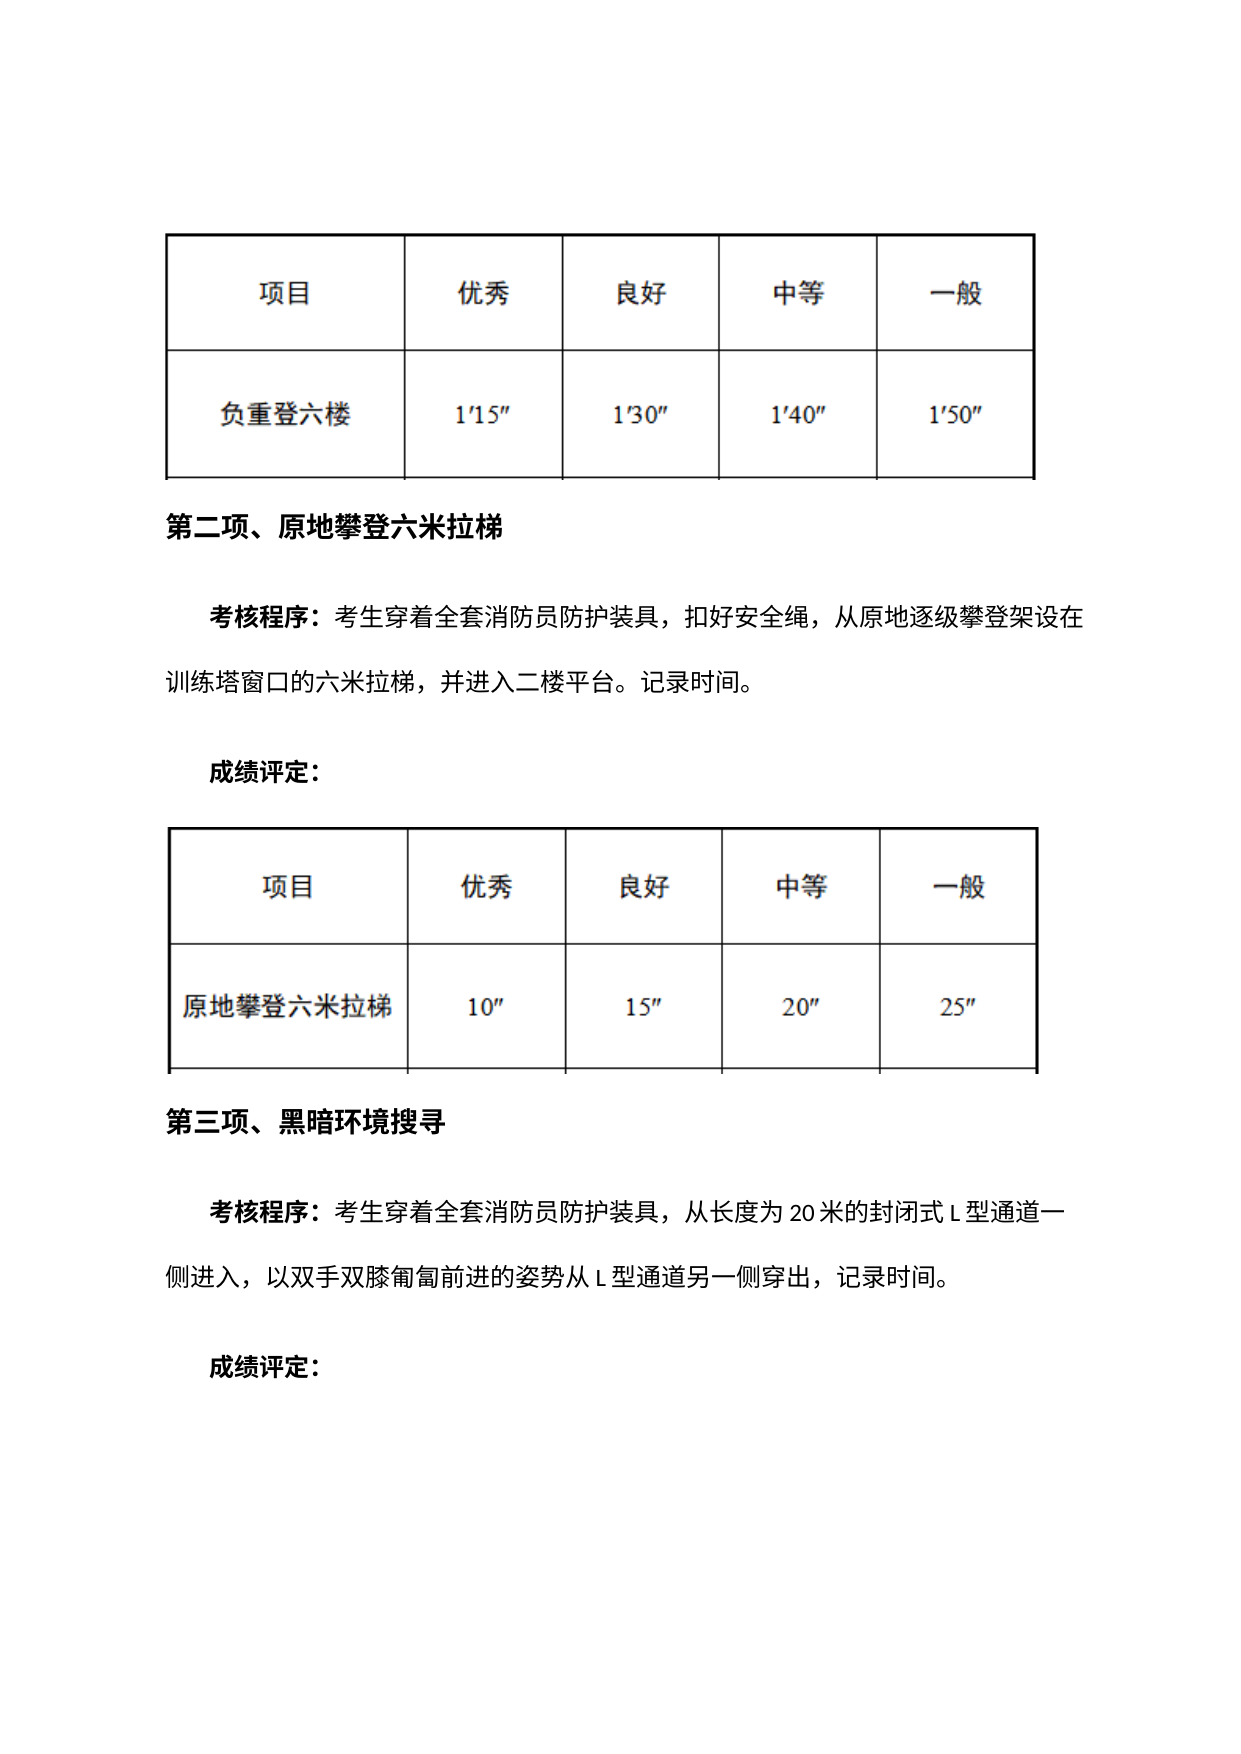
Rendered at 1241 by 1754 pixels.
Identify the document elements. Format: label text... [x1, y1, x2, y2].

picture [165, 232, 1039, 480]
text 第三项、黑暗环境搜寻 [165, 1088, 1087, 1153]
text 考核程序：考生穿着全套消防员防护装具，扣好安全绳，从原地逐级攀登架设在训练塔窗口的六米拉梯，并进入二楼平台。记录时间。 [165, 583, 1087, 713]
text 成绩评定： [165, 1333, 1087, 1398]
picture [165, 827, 1042, 1074]
text 成绩评定： [165, 738, 1087, 803]
text 第二项、原地攀登六米拉梯 [165, 493, 1087, 558]
text 考核程序：考生穿着全套消防员防护装具，从长度为20米的封闭式L型通道一侧进入，以双手双膝匍匐前进的姿势从L型通道另一侧穿出，记录时间。 [165, 1178, 1087, 1308]
